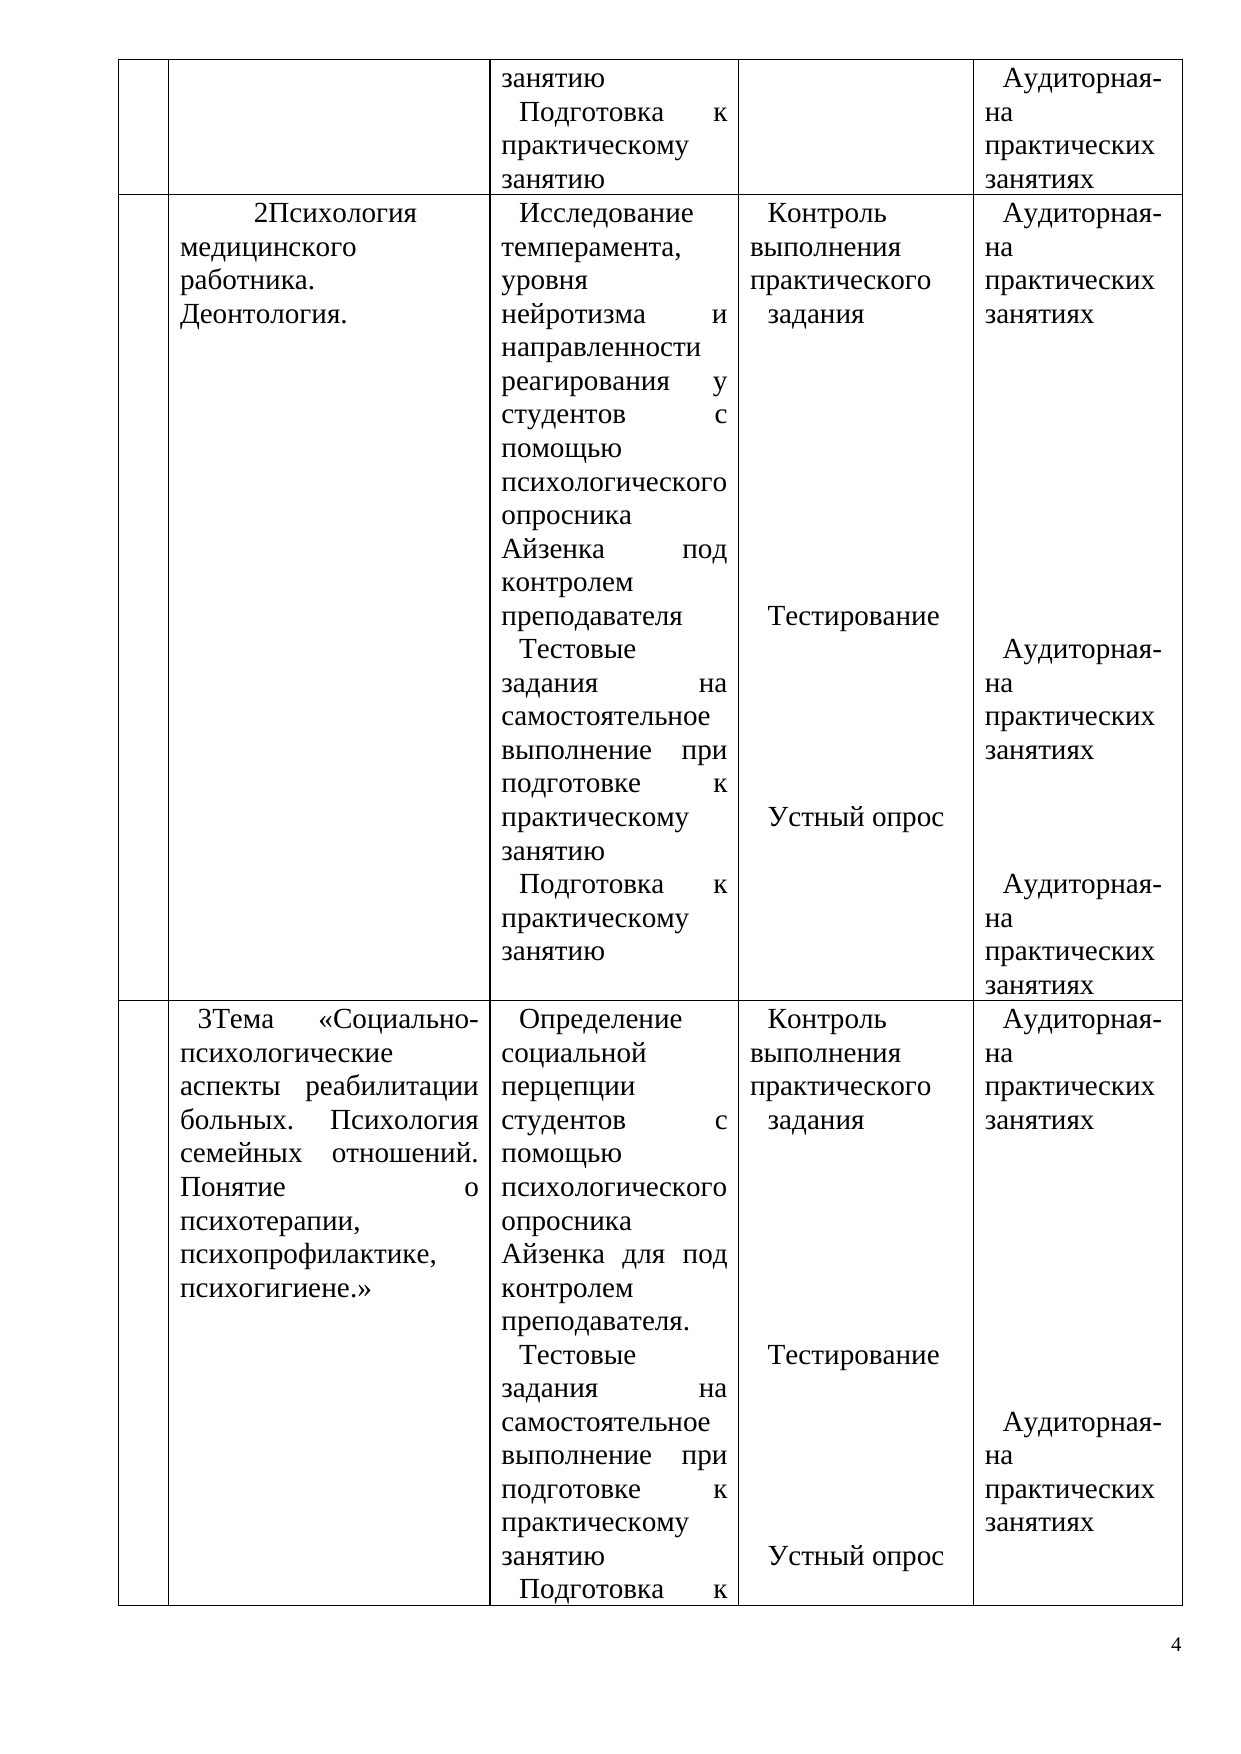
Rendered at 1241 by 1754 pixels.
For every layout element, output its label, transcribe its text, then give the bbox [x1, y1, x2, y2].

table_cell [739, 60, 973, 194]
table_cell 2Психология медицинского работника. Деонтология. [169, 195, 489, 1000]
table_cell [739, 1001, 973, 1605]
table_cell 11 [119, 60, 168, 194]
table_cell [169, 1001, 489, 1605]
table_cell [974, 60, 1182, 194]
table_cell Аудиторная- на практических занятиях Аудиторная- на практических занятиях Аудиторная- на практических занятиях [974, 195, 1182, 1000]
table_cell Исследование темперамента, уровня нейротизма и направленности реагирования у студентов с помощью психологического опросника Айзенка под контролем преподавателя Тестовые задания на самостоятельное выполнение при подготовке к практическому занятию Подготовка к практическому занятию [491, 195, 738, 1000]
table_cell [974, 1001, 1182, 1605]
table_cell 3 [119, 1001, 168, 1605]
table_cell 2 [119, 195, 168, 1000]
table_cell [491, 1001, 738, 1605]
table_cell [491, 60, 738, 194]
table_cell Контроль выполнения практического задания Тестирование Устный опрос [739, 195, 973, 1000]
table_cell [169, 60, 489, 194]
